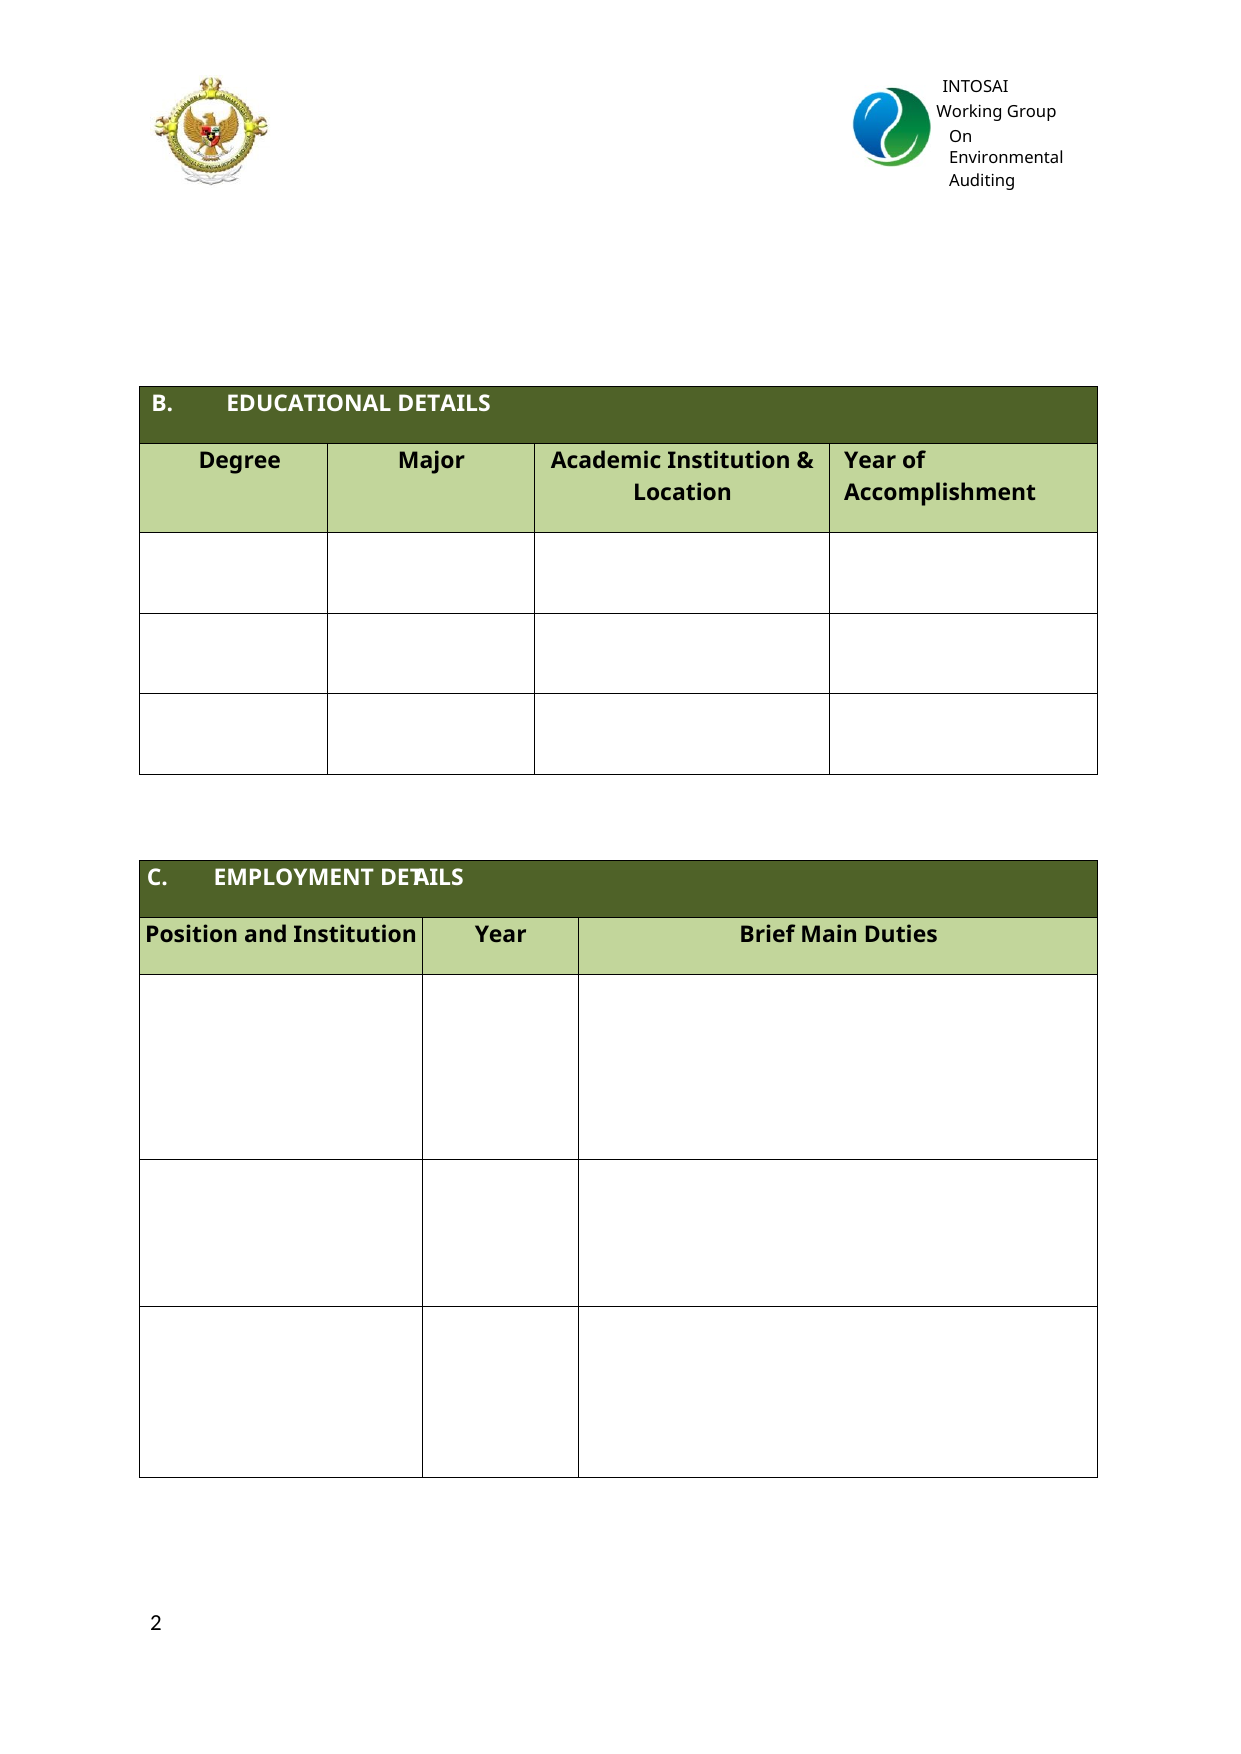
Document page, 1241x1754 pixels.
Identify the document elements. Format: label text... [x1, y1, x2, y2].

table_header B. [140, 387, 198, 443]
table_cell [198, 694, 327, 773]
table_cell [830, 614, 1097, 693]
table_header EDUCATIONAL DETAILS [198, 387, 534, 443]
table_cell Position and Institution [140, 918, 422, 974]
table_cell [423, 1160, 578, 1306]
table_header AILS [422, 861, 579, 917]
table_cell Brief Main Duties [579, 918, 1097, 974]
table_cell [198, 533, 327, 613]
table_header [830, 387, 1097, 443]
table_cell [198, 614, 327, 693]
table_cell Year [423, 918, 578, 974]
picture [150, 75, 271, 188]
table_cell [423, 975, 578, 1159]
table_cell [140, 614, 198, 693]
table_cell [328, 694, 534, 773]
table_cell Year of Accomplishment [830, 444, 1097, 532]
table_header [579, 861, 1097, 917]
table_cell [579, 1160, 1097, 1306]
table_cell [140, 694, 198, 773]
table_cell [423, 1307, 578, 1477]
table_cell Major [328, 444, 534, 532]
table_header C. EMPLOYMENT DET [140, 861, 422, 917]
table_header [534, 387, 830, 443]
table_cell [140, 1160, 422, 1306]
table_cell [328, 614, 534, 693]
table_cell Academic Institution & Location [535, 444, 829, 532]
table_cell [140, 444, 198, 532]
table_cell [140, 533, 198, 613]
table_cell [140, 1307, 422, 1477]
table_cell Degree [198, 444, 327, 532]
table_cell [535, 533, 829, 613]
table_cell [535, 614, 829, 693]
table_cell [830, 694, 1097, 773]
table_cell [140, 975, 422, 1159]
table_cell [535, 694, 829, 773]
picture [852, 85, 932, 167]
table_cell [579, 1307, 1097, 1477]
table_cell [830, 533, 1097, 613]
table_cell [579, 975, 1097, 1159]
table_cell [328, 533, 534, 613]
